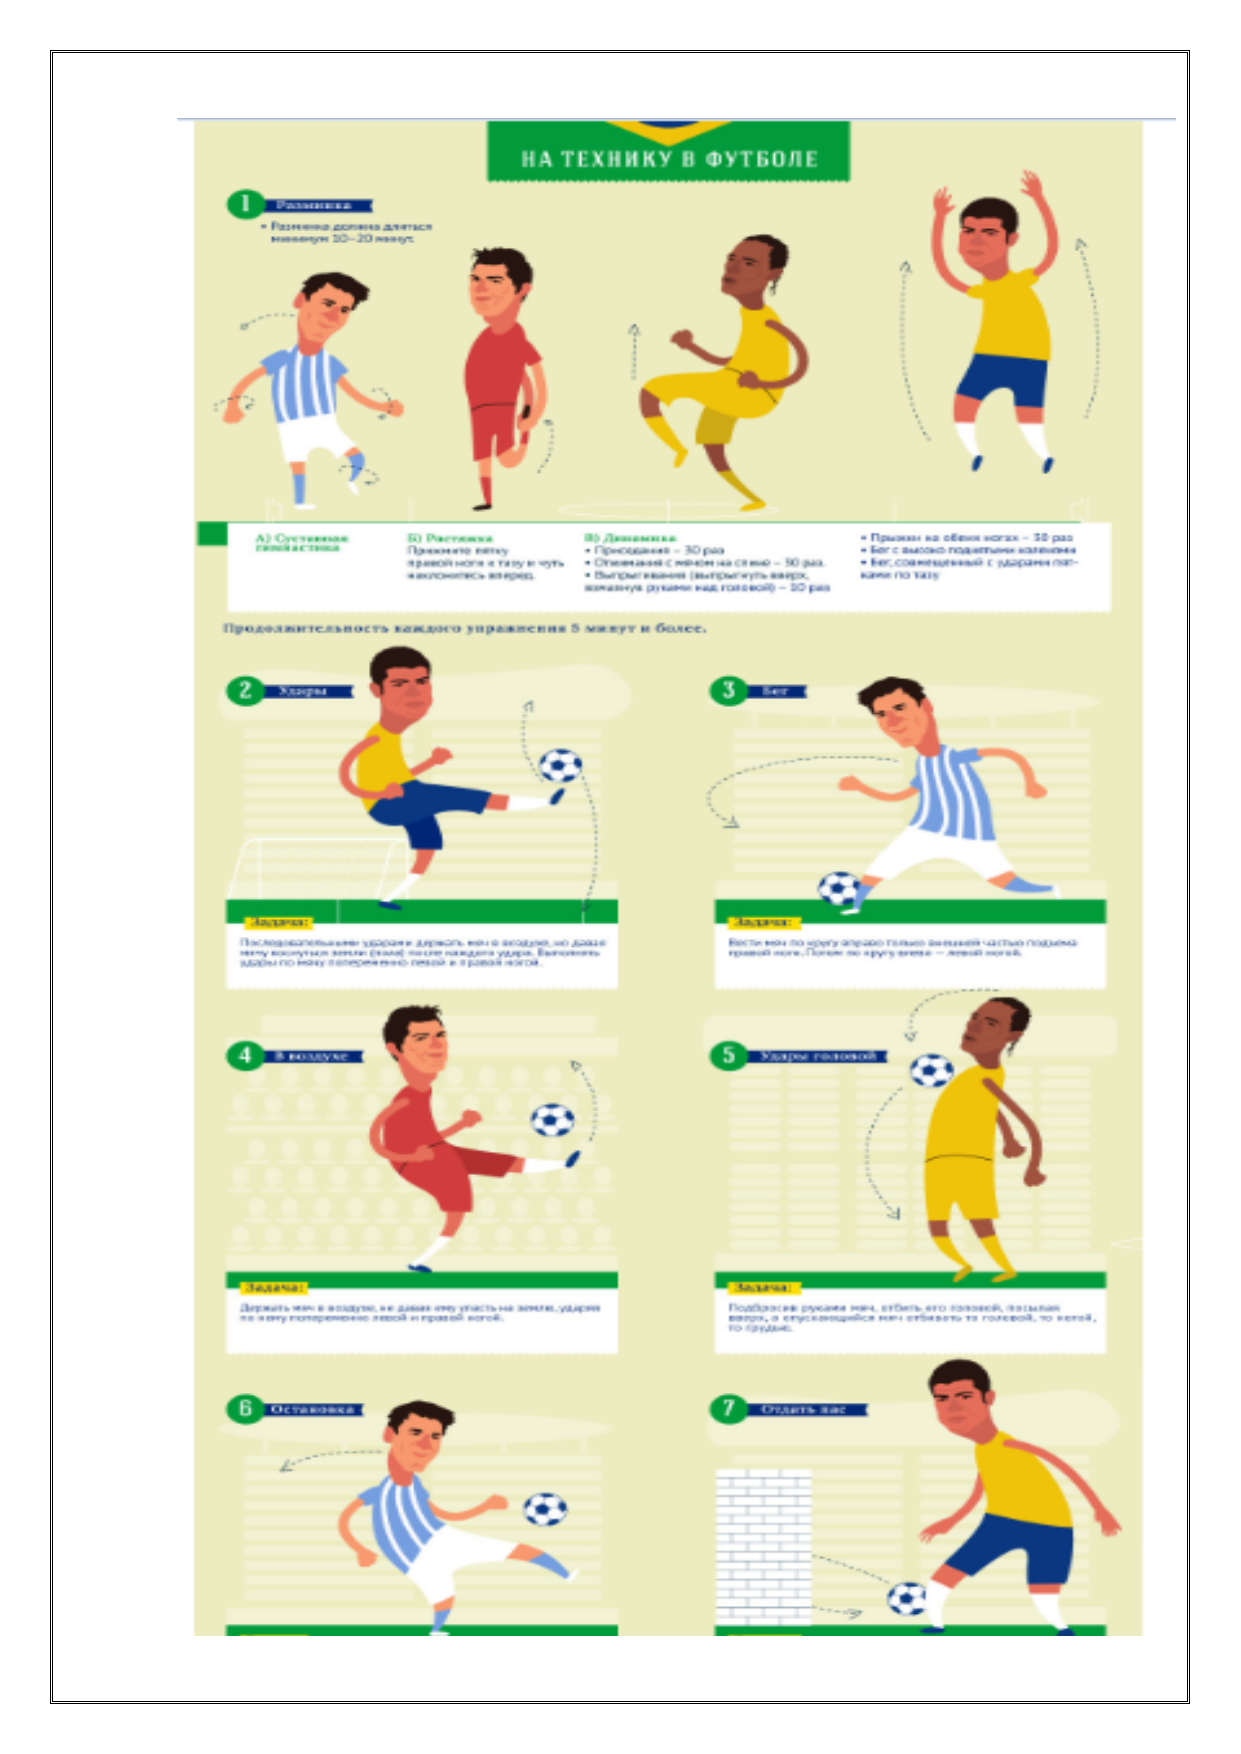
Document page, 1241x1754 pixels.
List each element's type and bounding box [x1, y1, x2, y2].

picture [177, 118, 1177, 1636]
